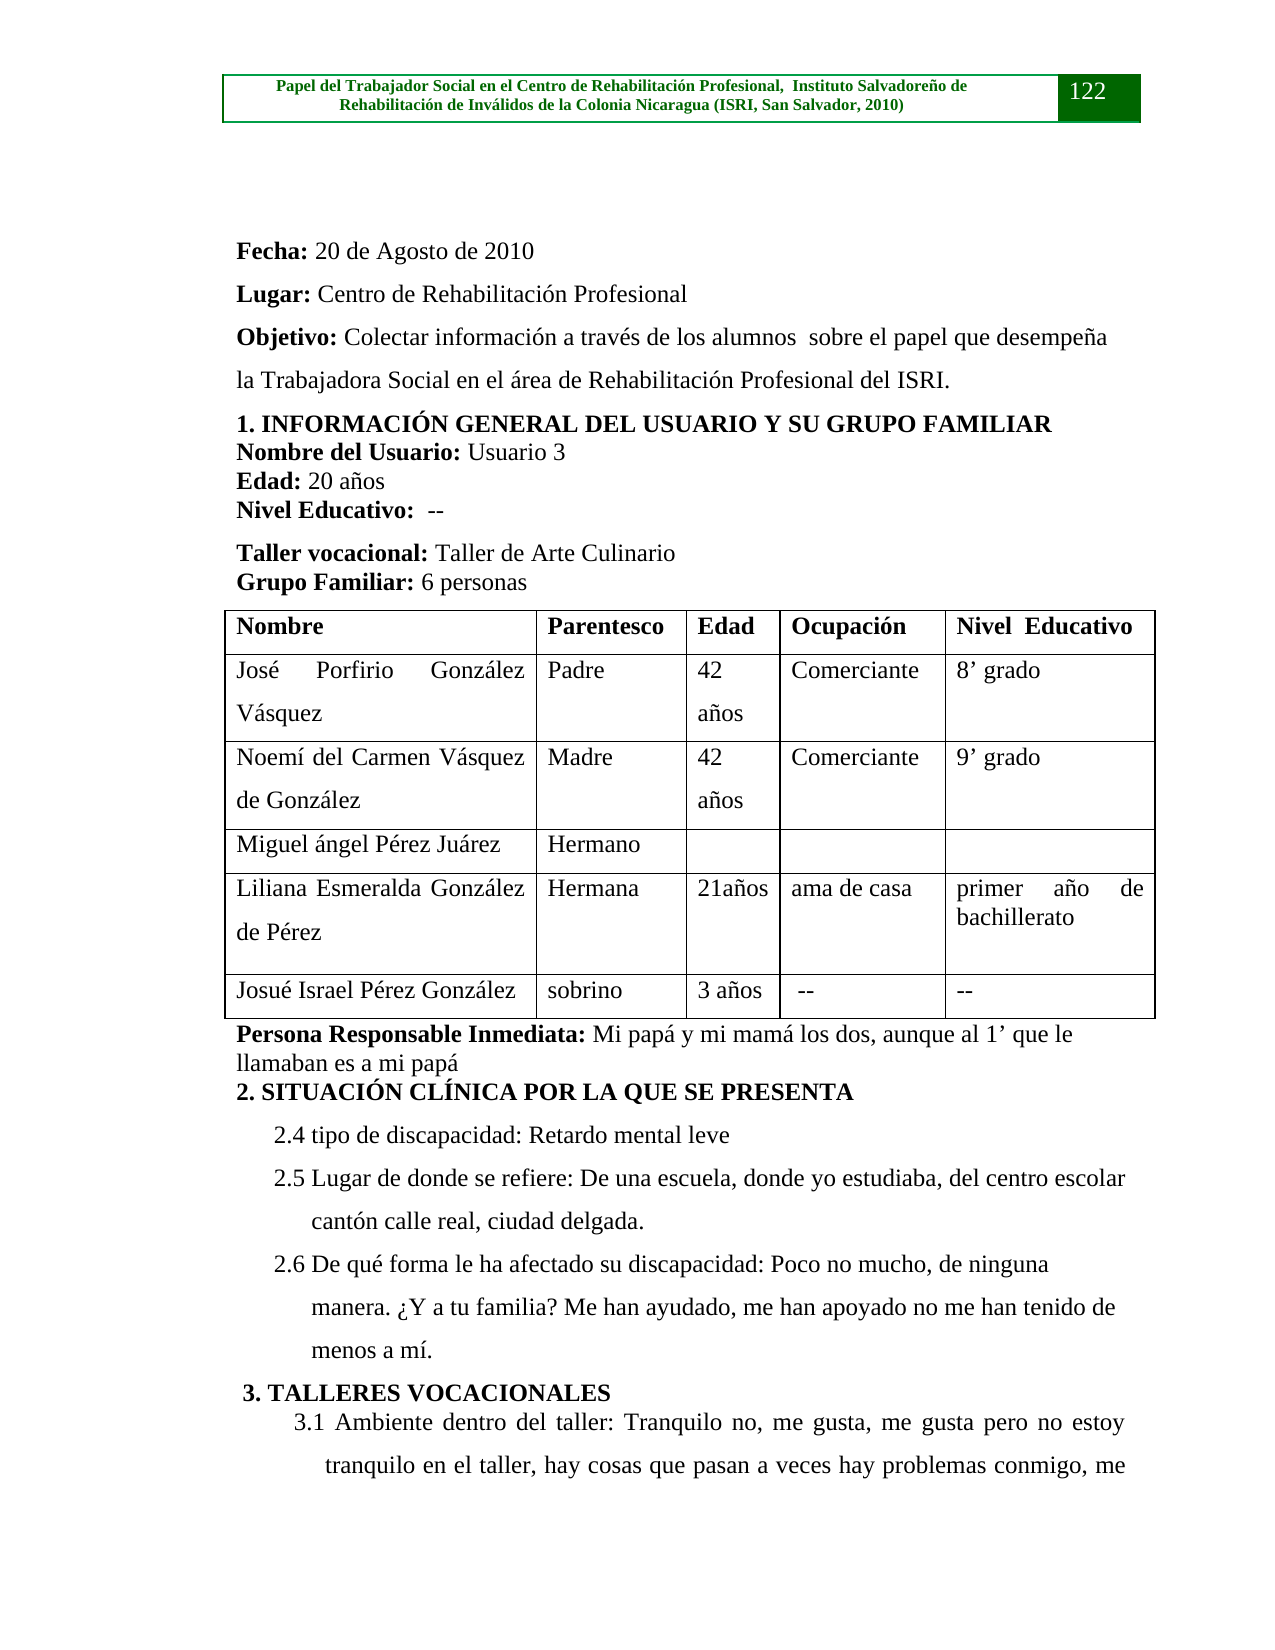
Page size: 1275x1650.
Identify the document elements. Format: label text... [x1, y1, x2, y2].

text Taller vocacional: Taller de Arte Culinario [236, 538, 1127, 567]
table_cell José Porfirio González Vásquez [226, 655, 536, 741]
table_cell Comerciante [781, 655, 945, 741]
table_cell 3 años [687, 975, 779, 1018]
text Fecha: 20 de Agosto de 2010 [236, 236, 1127, 265]
table_cell Miguel ángel Pérez Juárez [226, 830, 536, 872]
list tipo de discapacidad: Retardo mental leve [274, 1120, 1127, 1148]
table_cell Hermana [537, 874, 686, 974]
text 1. INFORMACIÓN GENERAL DEL USUARIO Y SU GRUPO FAMILIAR [236, 409, 1127, 437]
table_cell Comerciante [781, 742, 945, 828]
table_header Ocupación [781, 611, 945, 654]
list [236, 1407, 1127, 1479]
list Lugar de donde se refiere: De una escuela, donde yo estudiaba, del centro escolar cantón calle real, ciudad delgada. [274, 1163, 1127, 1235]
table_cell primer año de bachillerato [946, 874, 1154, 974]
table_header Nombre [226, 611, 536, 654]
text Nombre del Usuario: Usuario 3 [236, 437, 1127, 466]
table_cell Liliana Esmeralda González de Pérez [226, 874, 536, 974]
table_cell [687, 830, 779, 872]
table_cell Madre [537, 742, 686, 828]
table_cell Josué Israel Pérez González [226, 975, 536, 1018]
table_header Edad [687, 611, 779, 654]
table_cell 21años [687, 874, 779, 974]
list De qué forma le ha afectado su discapacidad: Poco no mucho, de ninguna manera. ¿Y a tu familia? Me han ayudado, me han apoyado no me han tenido de menos a mí. [274, 1249, 1127, 1364]
text Persona Responsable Inmediata: Mi papá y mi mamá los dos, aunque al que le llamaban es a mi papá [236, 1019, 1127, 1077]
table_cell sobrino [537, 975, 686, 1018]
table_cell -- [946, 975, 1154, 1018]
table_cell 42 años [687, 655, 779, 741]
table_cell grado [946, 655, 1154, 741]
table_cell ama de casa [781, 874, 945, 974]
text Grupo Familiar: 6 personas [236, 567, 1127, 596]
table_cell [781, 830, 945, 872]
table_cell [946, 830, 1154, 872]
table_header Nivel Educativo [946, 611, 1154, 654]
table_cell Hermano [537, 830, 686, 872]
table_cell grado [946, 742, 1154, 828]
text Objetivo: Colectar información a través de los alumnos sobre el papel que desempeña en el área de Rehabilitación Profesional del ISRI. [236, 322, 1127, 394]
table_header Parentesco [537, 611, 686, 654]
text Nivel Educativo: -- [236, 495, 1127, 524]
text 2. SITUACIÓN CLÍNICA POR LA QUE SE PRESENTA [236, 1077, 1127, 1105]
table_cell -- [781, 975, 945, 1018]
table_cell Padre [537, 655, 686, 741]
table_cell 42 años [687, 742, 779, 828]
text 3. TALLERES VOCACIONALES [236, 1378, 1127, 1407]
text Lugar: Centro de Rehabilitación Profesional [236, 279, 1127, 308]
table_cell Noemí del Carmen Vásquez de González [226, 742, 536, 828]
text Edad: 20 años [236, 466, 1127, 495]
